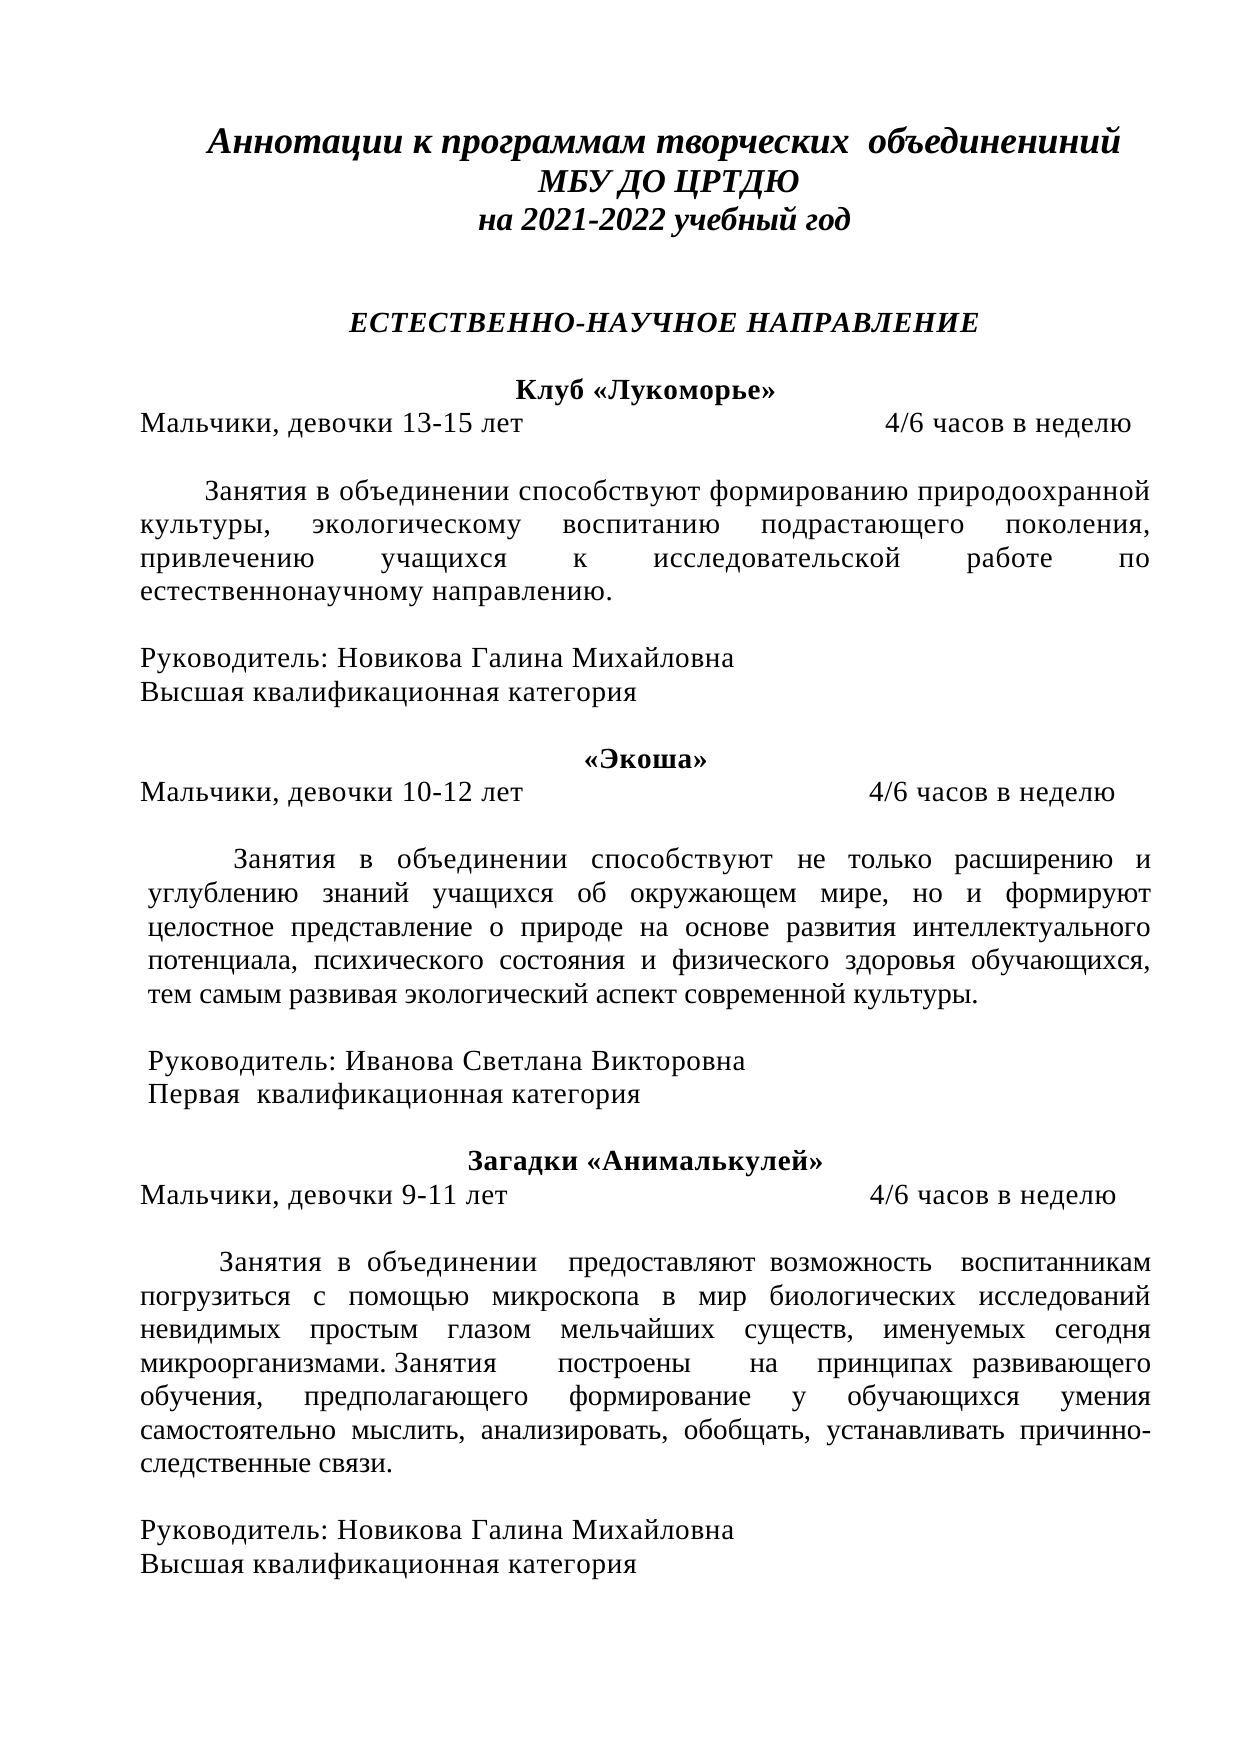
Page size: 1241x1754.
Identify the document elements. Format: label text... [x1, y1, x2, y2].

text Занятия в объединении предоставляют возможность воспитанникам погрузиться с помощью микроскопа в мир биологических исследований невидимых простым глазом мельчайших существ, именуемых сегодня микроорганизмами. Занятия построены на принципах развивающего обучения, предполагающего формирование у обучающихся умения самостоятельно мыслить, анализировать, обобщать, устанавливать причинно-следственные связи. [140, 1345, 1152, 1479]
text Клуб «Лукоморье» [140, 372, 1152, 406]
text на 2021-2022 учебный год [177, 199, 1152, 238]
text Мальчики, девочки 9-11 лет 4/6 часов в неделю [140, 1177, 1152, 1211]
text Мальчики, девочки 10-12 лет 4/6 часов в неделю [140, 774, 1152, 808]
text Высшая квалификационная категория [140, 1546, 1152, 1579]
text Мальчики, девочки 13-15 лет 4/6 часов в неделю [140, 406, 1152, 439]
text МБУ ДО ЦРТДЮ [177, 161, 1152, 199]
text Руководитель: Новикова Галина Михайловна [140, 1512, 1152, 1546]
text Руководитель: Новикова Галина Михайловна Высшая квалификационная категория [140, 640, 1152, 707]
text Занятия в объединении способствуют формированию природоохранной культуры, экологическому воспитанию подрастающего поколения, привлечению учащихся к исследовательской работе по естественнонаучному направлению. [140, 473, 1152, 607]
text Руководитель: Иванова Светлана Викторовна [148, 1043, 1152, 1076]
text Загадки «Анималькулей» [140, 1143, 1152, 1177]
text Первая квалификационная категория [148, 1076, 1152, 1110]
text Занятия в объединении способствуют не только расширению и углублению знаний учащихся об окружающем мире, но и формируют целостное представление о природе на основе развития интеллектуального потенциала, психического состояния и физического здоровья обучающихся, тем самым развивая экологический аспект современной культуры. [148, 842, 1152, 1009]
text «Экоша» [140, 741, 1152, 774]
text ЕСТЕСТВЕННО-НАУЧНОЕ НАПРАВЛЕНИЕ [177, 305, 1152, 338]
text Аннотации к программам творческих объединениний [177, 118, 1152, 161]
